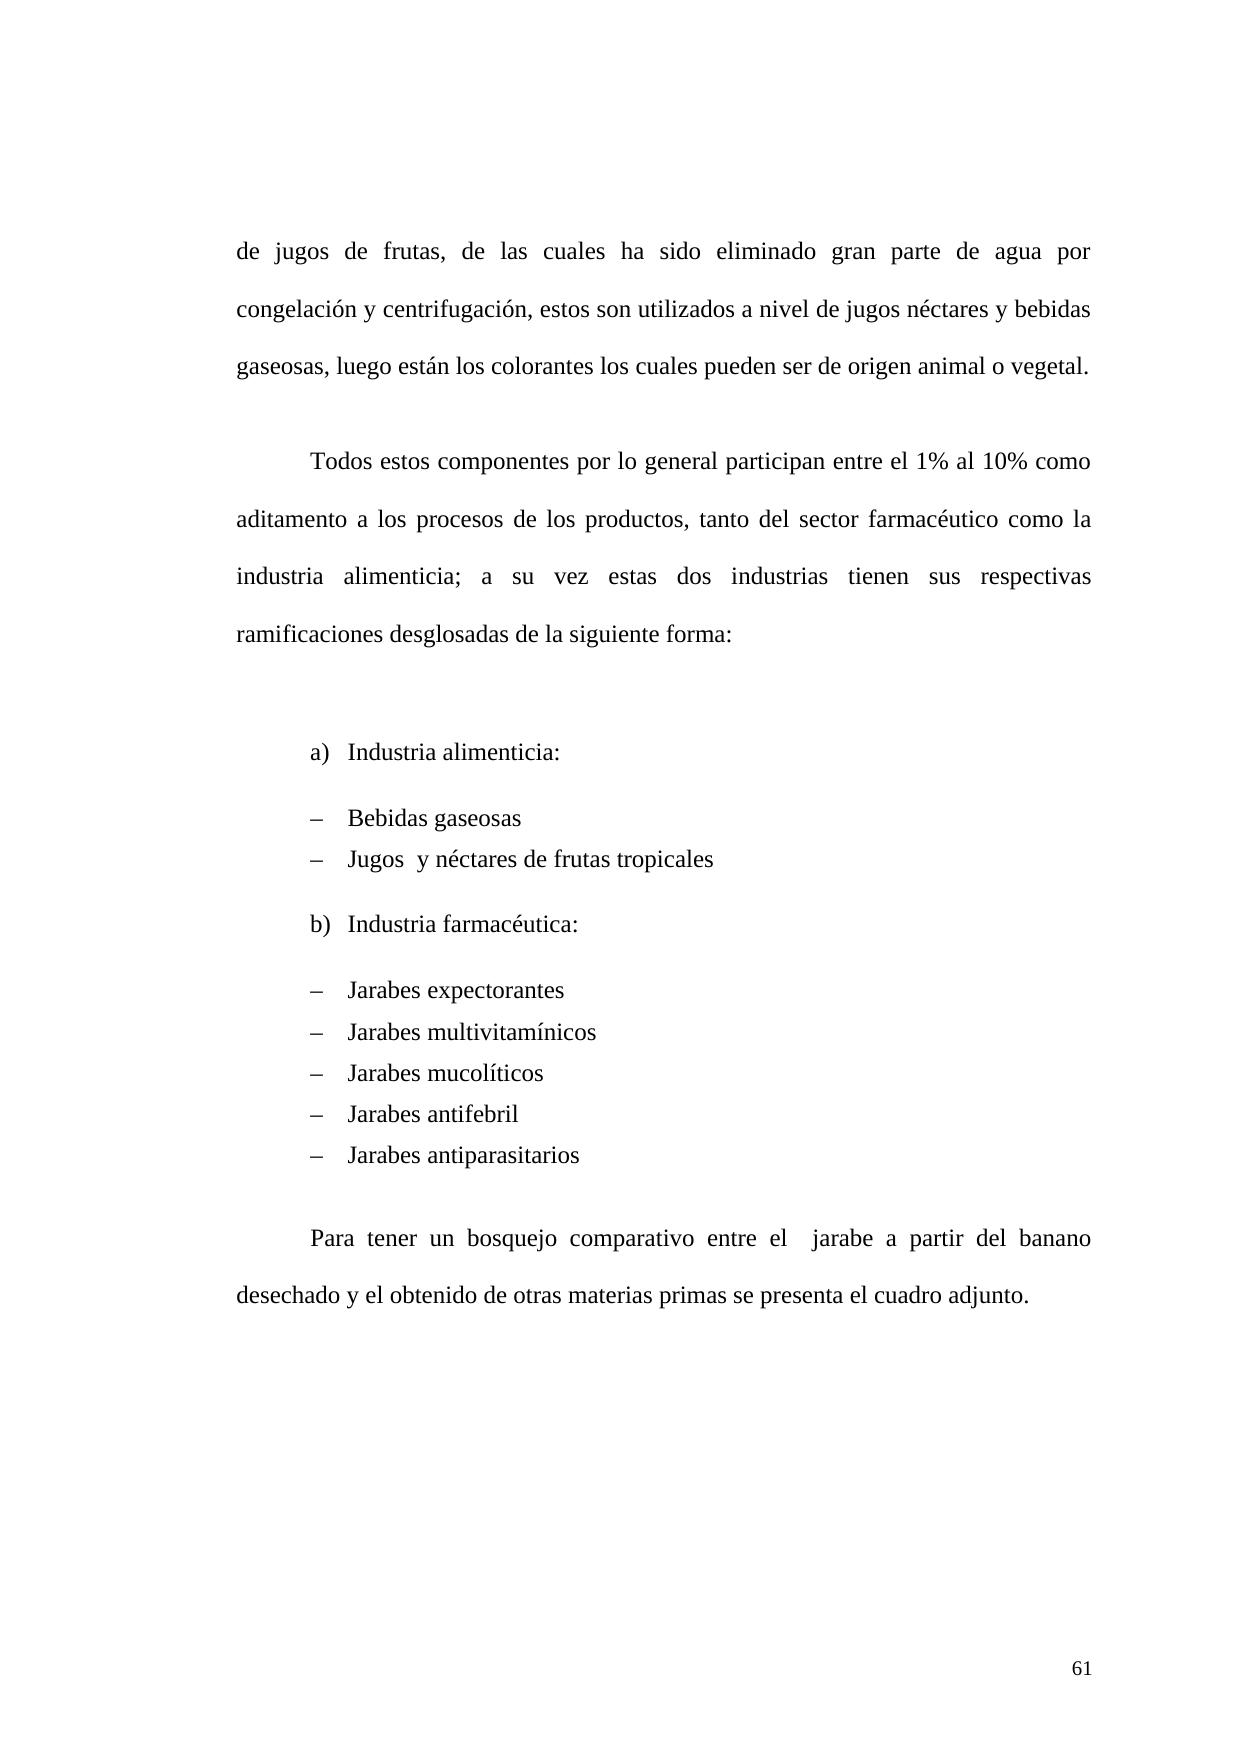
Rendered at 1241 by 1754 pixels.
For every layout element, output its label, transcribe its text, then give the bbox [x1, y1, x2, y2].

text Todos estos componentes por lo general participan entre el 1% al 10% como aditamento a los procesos de los productos, tanto del sector farmacéutico como la industria alimenticia; a su vez estas dos industrias tienen sus respectivas ramificaciones desglosadas de la siguiente forma: [236, 446, 1092, 647]
list Jarabes expectorantes [310, 975, 1092, 1004]
list Industria alimenticia: [310, 714, 1092, 766]
list Jarabes mucolíticos [310, 1058, 1092, 1087]
list Jarabes antifebril [310, 1099, 1092, 1128]
list Jugos y néctares de frutas tropicales [310, 844, 1092, 873]
list Bebidas gaseosas [310, 803, 1092, 832]
text Para tener un bosquejo comparativo entre el jarabe a partir del banano desechado y el obtenido de otras materias primas se presenta el cuadro adjunto. [236, 1223, 1092, 1309]
list Jarabes multivitamínicos [310, 1017, 1092, 1045]
list Jarabes antiparasitarios [310, 1140, 1092, 1169]
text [236, 236, 1092, 380]
list Industria farmacéutica: [310, 886, 1092, 938]
